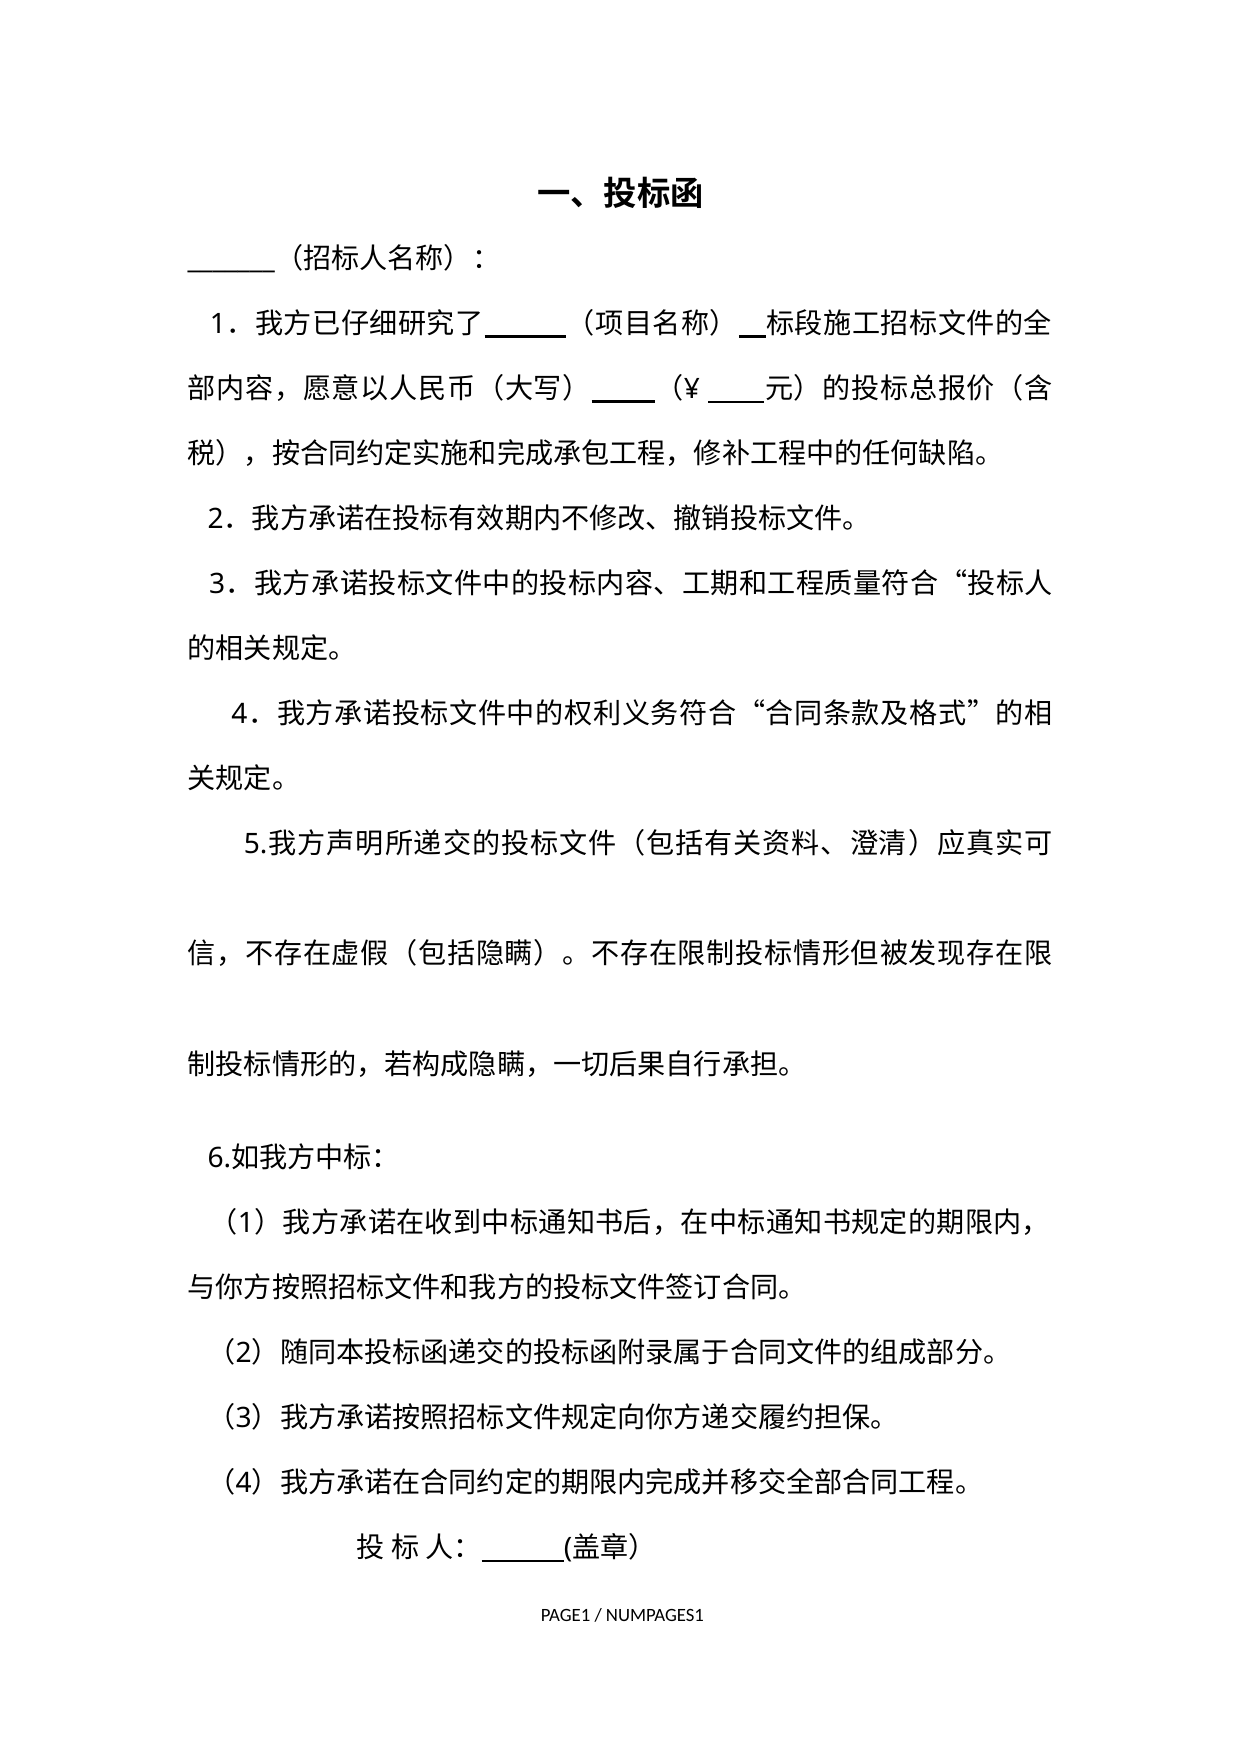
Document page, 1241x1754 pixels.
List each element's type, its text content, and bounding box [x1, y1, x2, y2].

text 4．我方承诺投标文件中的权利义务符合“合同条款及格式”的相关规定。 [187, 678, 1053, 808]
text （4）我方承诺在合同约定的期限内完成并移交全部合同工程。 [187, 1448, 1053, 1513]
text 1．我方已仔细研究了 （项目名称） 标段施工招标文件的全部内容，愿意以人民币（大写） （¥ 元）的投标总报价（含税），按合同约定实施和完成承包工程，修补工程中的任何缺陷。 [187, 288, 1053, 483]
text 6.如我方中标： [187, 1123, 1053, 1188]
text （1）我方承诺在收到中标通知书后，在中标通知书规定的期限内，与你方按照招标文件和我方的投标文件签订合同。 [187, 1188, 1053, 1318]
text 5.我方声明所递交的投标文件（包括有关资料、澄清）应真实可信，不存在虚假（包括隐瞒）。不存在限制投标情形但被发现存在限制投标情形的，若构成隐瞒，一切后果自行承担。 [187, 808, 1053, 1094]
text _______（招标人名称）： [187, 223, 1053, 288]
text （2）随同本投标函递交的投标函附录属于合同文件的组成部分。 [187, 1318, 1053, 1383]
text （3）我方承诺按照招标文件规定向你方递交履约担保。 [187, 1383, 1053, 1448]
text 一、投标函 [187, 158, 1053, 223]
text 3．我方承诺投标文件中的投标内容、工期和工程质量符合“投标人的相关规定。 [187, 548, 1053, 678]
text 投 标 人： (盖章） [187, 1513, 1053, 1578]
text 2．我方承诺在投标有效期内不修改、撤销投标文件。 [187, 483, 1053, 548]
